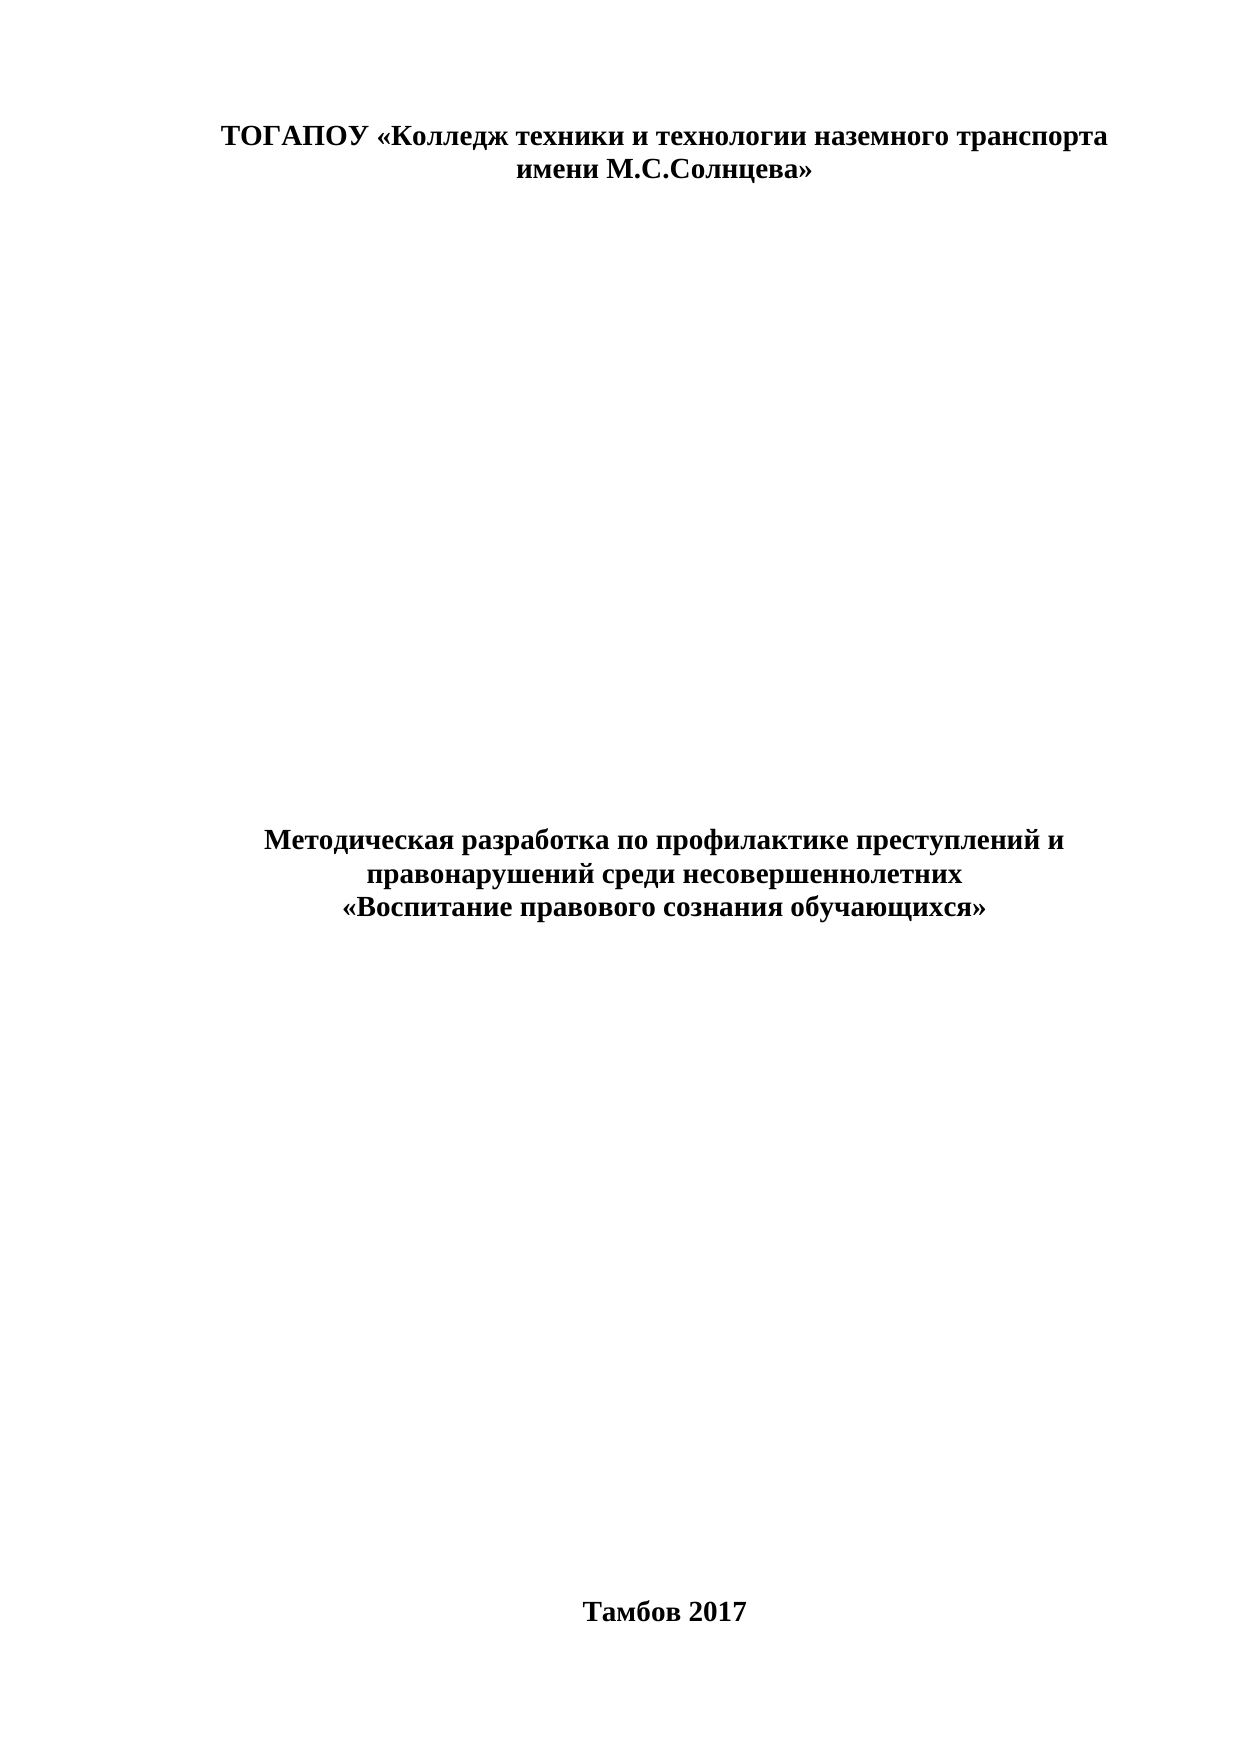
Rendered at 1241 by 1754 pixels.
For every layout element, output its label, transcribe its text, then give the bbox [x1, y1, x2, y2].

text Тамбов 2017 [177, 1594, 1152, 1627]
text «Воспитание правового сознания обучающихся» [177, 889, 1152, 923]
text Методическая разработка по профилактике преступлений и правонарушений среди несовершеннолетних [177, 822, 1152, 889]
text ТОГАПОУ «Колледж техники и технологии наземного транспорта имени М.С.Солнцева» [177, 118, 1152, 185]
